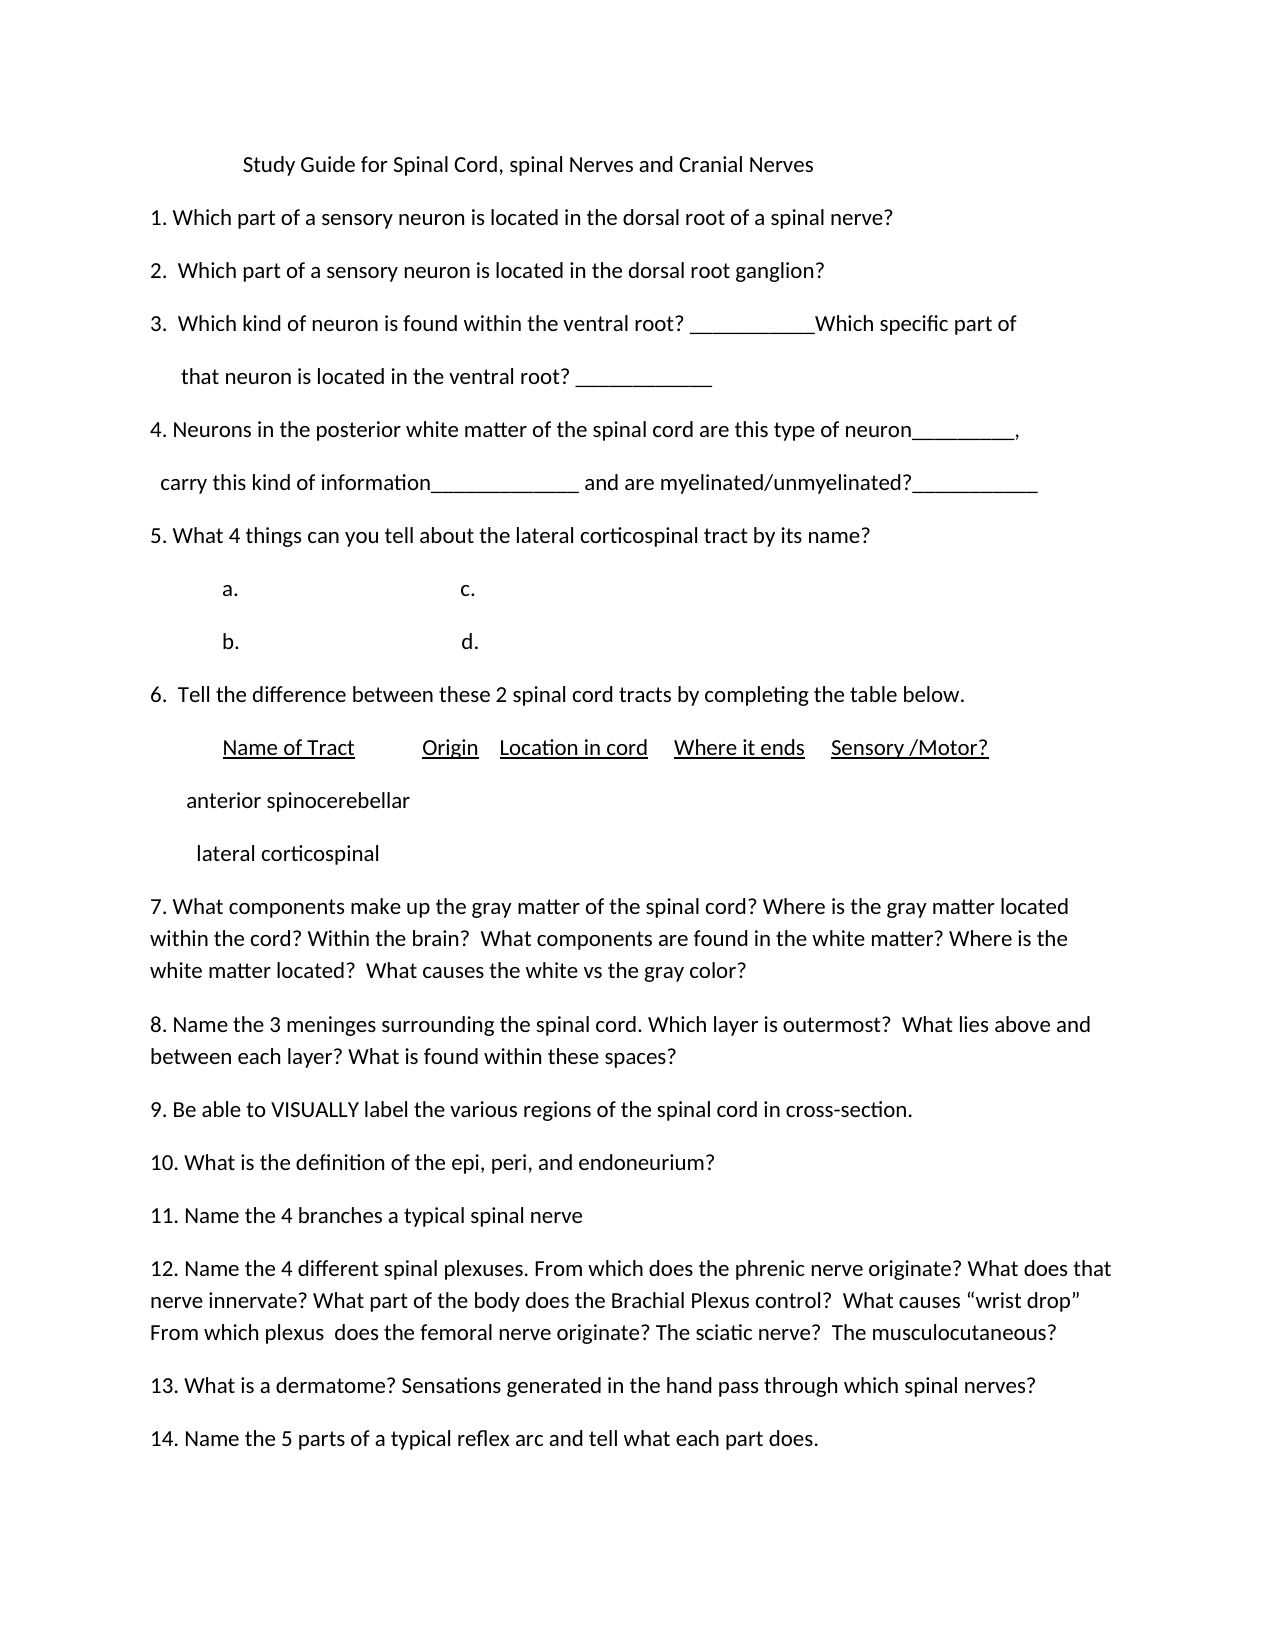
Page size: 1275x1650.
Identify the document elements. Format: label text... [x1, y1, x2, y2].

text anterior spinocerebellar [150, 786, 1275, 814]
text 14. Name the 5 parts of a typical reflex arc and tell what each part does. [150, 1424, 1125, 1452]
text a. c. [150, 574, 1125, 602]
text 2. Which part of a sensory neuron is located in the dorsal root ganglion? [150, 256, 1200, 284]
text Study Guide for Spinal Cord, spinal Nerves and Cranial Nerves [150, 150, 1125, 178]
text 11. Name the 4 branches a typical spinal nerve [150, 1201, 1125, 1229]
text 13. What is a dermatome? Sensations generated in the hand pass through which spinal nerves? [150, 1371, 1125, 1399]
text 9. Be able to VISUALLY label the various regions of the spinal cord in cross-section. [150, 1095, 1125, 1123]
text 12. Name the 4 different spinal plexuses. From which does the phrenic nerve originate? What does that nerve innervate? What part of the body does the Brachial Plexus control? What causes “wrist drop” From which plexus does the femoral nerve originate? The sciatic nerve? The musculocutaneous? [150, 1254, 1125, 1346]
text 4. Neurons in the posterior white matter of the spinal cord are this type of neuron_________, [150, 415, 1200, 443]
text carry this kind of information_____________ and are myelinated/unmyelinated?___________ [150, 468, 1200, 496]
text lateral corticospinal [150, 839, 1275, 867]
text b. d. [150, 627, 1125, 655]
text 10. What is the definition of the epi, peri, and endoneurium? [150, 1148, 1125, 1176]
text 8. Name the 3 meninges surrounding the spinal cord. Which layer is outermost? What lies above and between each layer? What is found within these spaces? [150, 1010, 1125, 1070]
text 3. Which kind of neuron is found within the ventral root? ___________Which specific part of [150, 309, 1200, 337]
text 5. What 4 things can you tell about the lateral corticospinal tract by its name? [150, 521, 1125, 549]
text 6. Tell the difference between these 2 spinal cord tracts by completing the table below. [150, 680, 1275, 708]
text 1. Which part of a sensory neuron is located in the dorsal root of a spinal nerve? [150, 203, 1200, 231]
text 7. What components make up the gray matter of the spinal cord? Where is the gray matter located within the cord? Within the brain? What components are found in the white matter? Where is the white matter located? What causes the white vs the gray color? [150, 892, 1125, 985]
text Name of Tract Origin Location in cord Where it ends Sensory /Motor? [150, 733, 1275, 761]
text that neuron is located in the ventral root? ____________ [150, 362, 1200, 390]
